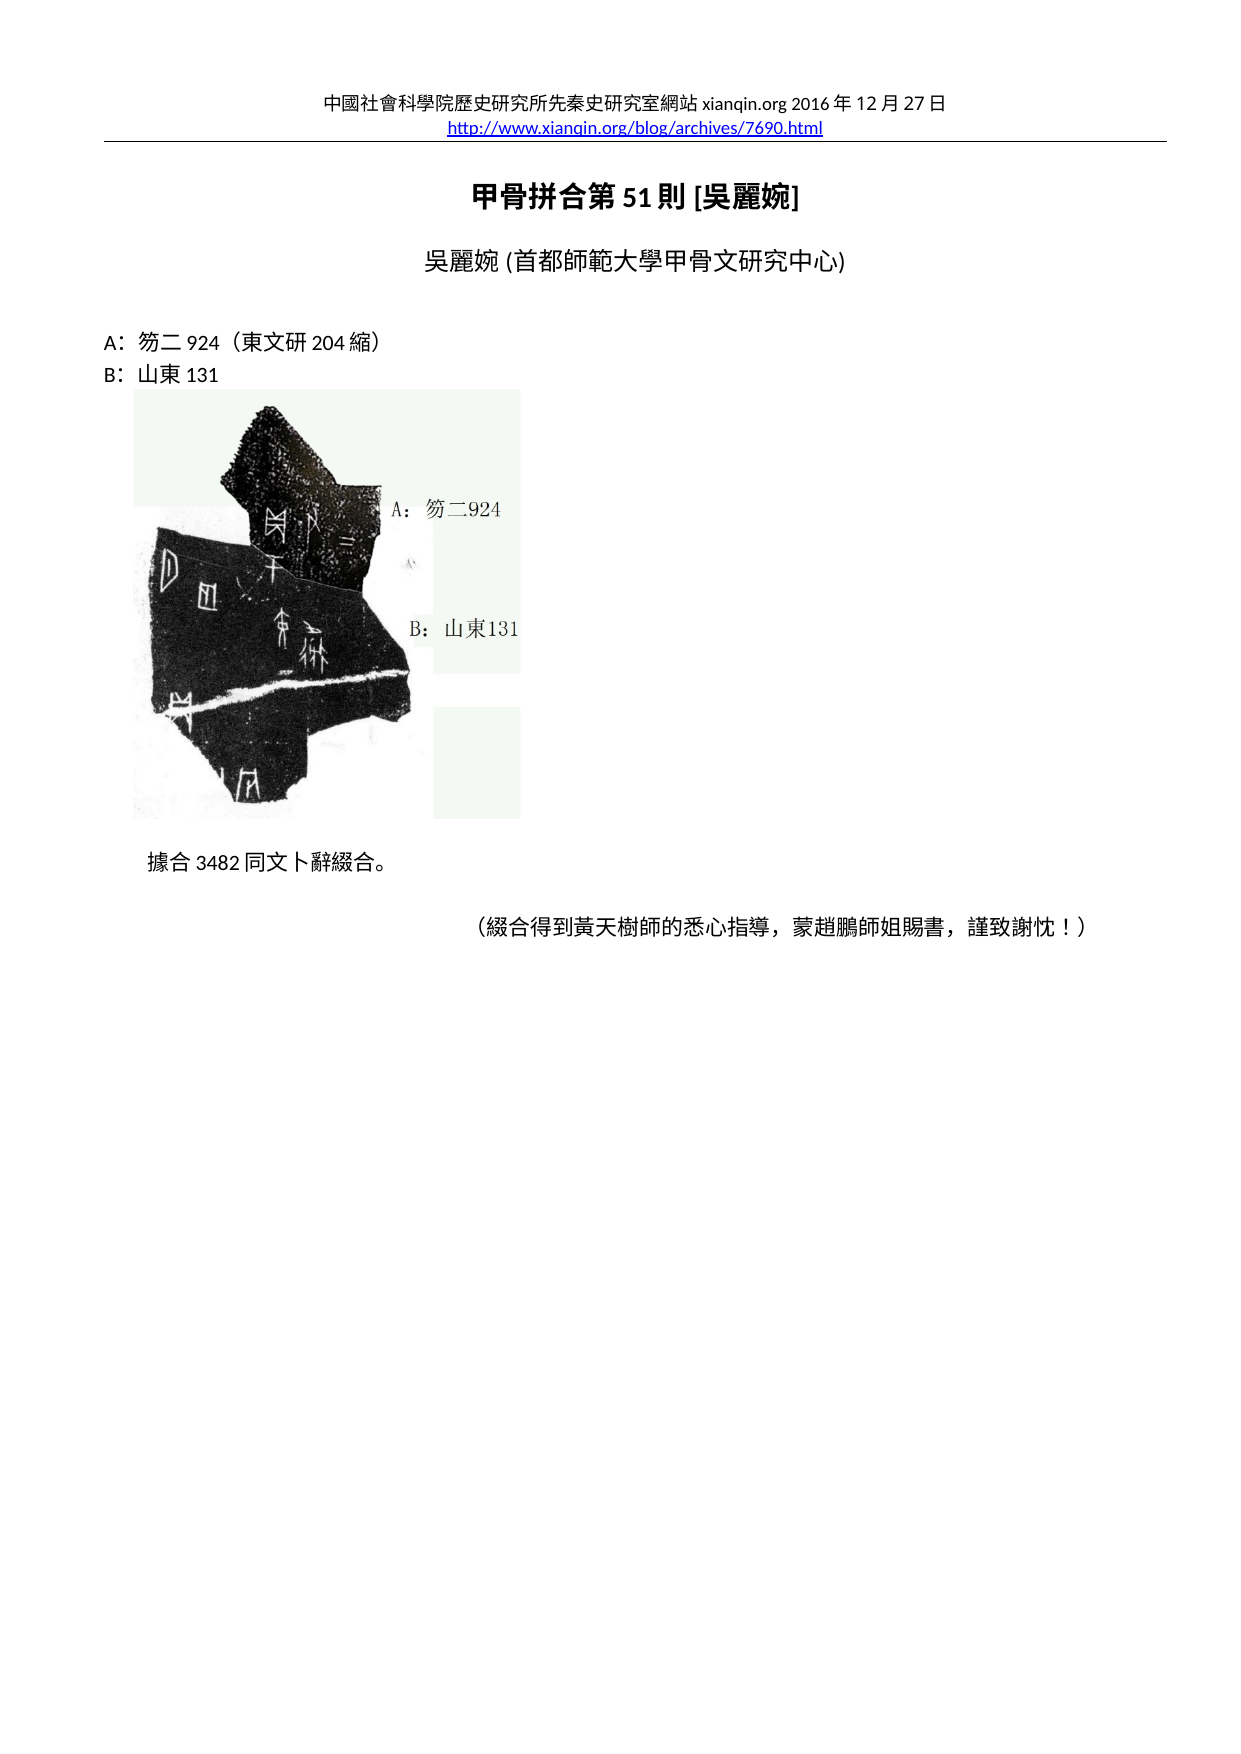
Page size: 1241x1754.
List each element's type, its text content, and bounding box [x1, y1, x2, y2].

text 據合3482同文卜辭綴合。 [103, 844, 1167, 877]
text 甲骨拼合第51則 [吳麗婉] [103, 162, 1167, 227]
picture [133, 389, 521, 819]
text （綴合得到黃天樹師的悉心指導，蒙趙鵬師姐賜書，謹致謝忱！） [103, 909, 1167, 942]
text 吳麗婉 (首都師範大學甲骨文研究中心) [103, 227, 1167, 292]
text B：山東131 [103, 357, 1167, 389]
text A：笏二924（東文研204縮） [103, 324, 1167, 357]
